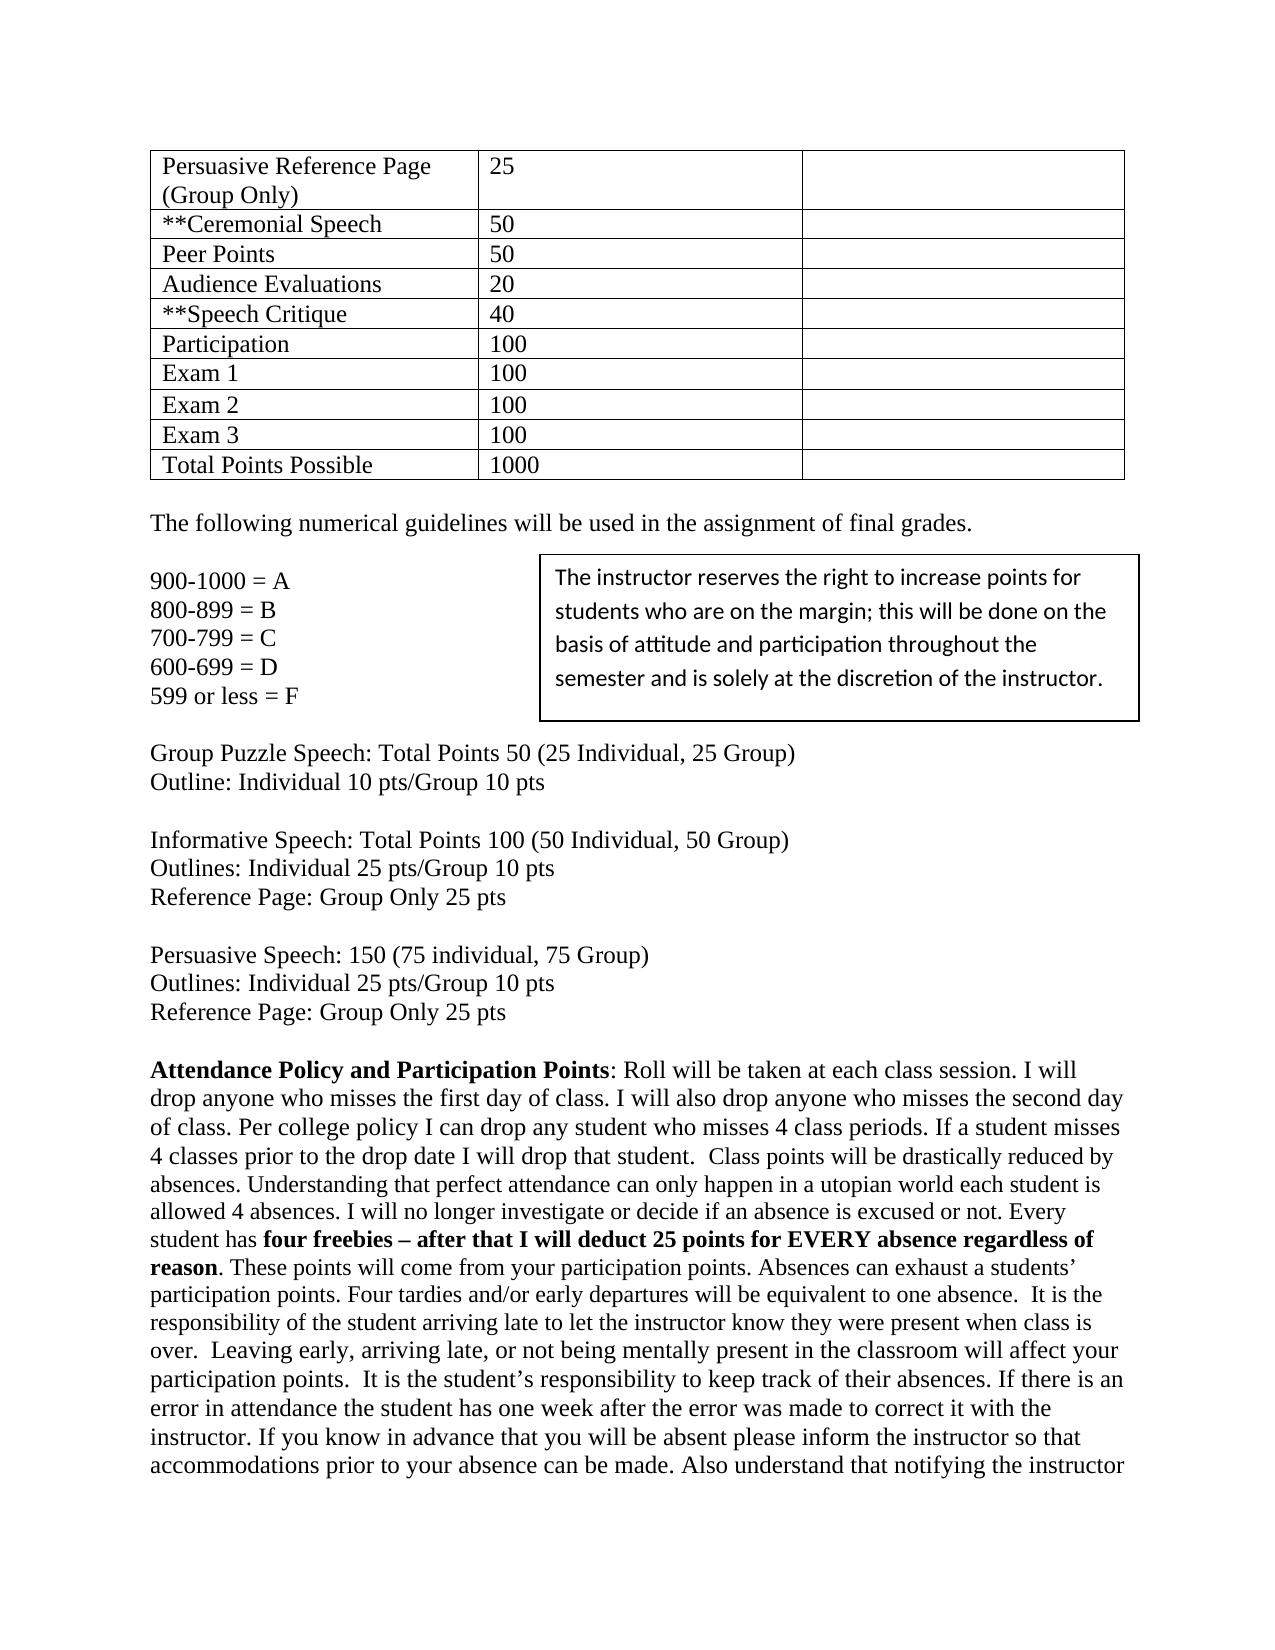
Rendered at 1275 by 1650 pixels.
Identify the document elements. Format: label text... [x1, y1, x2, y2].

text Group Puzzle Speech: Total Points 50 (25 Individual, 25 Group) [150, 738, 1125, 767]
table_cell Exam 3 [151, 420, 478, 449]
table_cell Exam 2 [151, 390, 478, 419]
table_cell Exam 1 [151, 359, 478, 389]
table_cell **Speech Critique [151, 299, 478, 328]
text Reference Page: Group Only 25 pts [150, 882, 1125, 911]
table_cell 40 [479, 299, 802, 328]
table_cell [803, 269, 1124, 298]
table_cell Persuasive Reference Page (Group Only) [151, 151, 478, 208]
table_cell 100 [479, 329, 802, 357]
table_cell Peer Points [151, 239, 478, 268]
table_cell 20 [479, 269, 802, 298]
table_cell [803, 359, 1124, 389]
table_cell Total Points Possible [151, 450, 478, 479]
table_cell [803, 420, 1124, 449]
table_cell **Ceremonial Speech [151, 210, 478, 238]
table_cell 1000 [479, 450, 802, 479]
text Outlines: Individual 25 pts/Group 10 pts [150, 968, 1125, 997]
table_cell [803, 151, 1124, 208]
table_cell 100 [479, 359, 802, 389]
table_cell [803, 299, 1124, 328]
text Persuasive Speech: 150 (75 individual, 75 Group) [150, 940, 1125, 968]
text The following numerical guidelines will be used in the assignment of final grades. [150, 508, 1125, 566]
table_cell 25 [479, 151, 802, 208]
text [150, 1055, 1125, 1479]
table_cell Participation [151, 329, 478, 357]
table_cell [803, 450, 1124, 479]
table_cell 50 [479, 239, 802, 268]
table_cell Audience Evaluations [151, 269, 478, 298]
text 900-1000 = A [150, 566, 539, 595]
table_cell [803, 329, 1124, 357]
text Reference Page: Group Only 25 pts [150, 997, 1125, 1026]
text Outlines: Individual 25 pts/Group 10 pts [150, 853, 1125, 882]
text Outline: Individual 10 pts/Group 10 pts [150, 767, 1125, 796]
text Informative Speech: Total Points 100 (50 Individual, 50 Group) [150, 825, 1125, 853]
text 599 or less = F [150, 681, 539, 710]
text 800-899 = B [150, 595, 539, 623]
table_cell 100 [479, 390, 802, 419]
table_cell 100 [479, 420, 802, 449]
table_cell 50 [479, 210, 802, 238]
table_cell [803, 239, 1124, 268]
text 600-699 = D [150, 652, 539, 681]
table_cell [803, 210, 1124, 238]
text 700-799 = C [150, 623, 539, 652]
table_cell [803, 390, 1124, 419]
